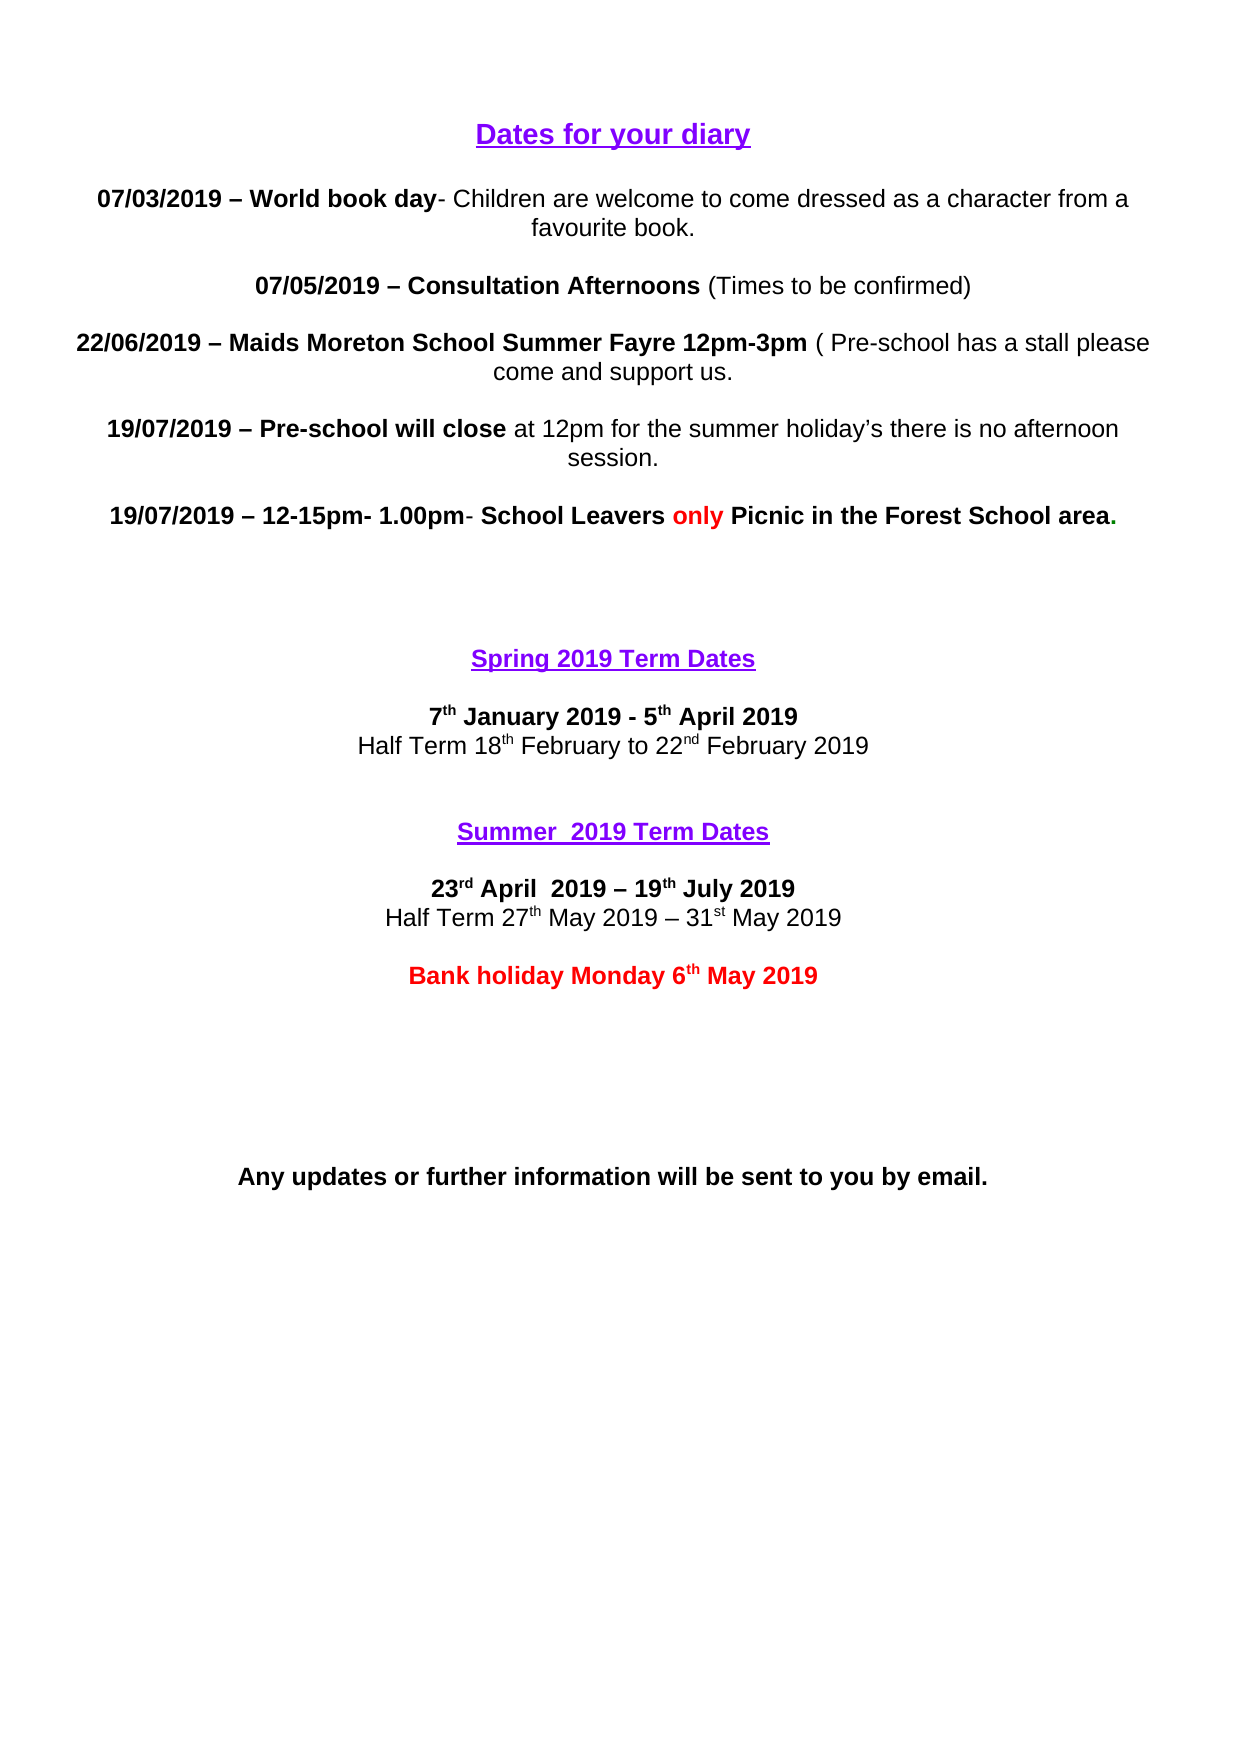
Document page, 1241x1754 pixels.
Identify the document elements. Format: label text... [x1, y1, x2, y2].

text 07/05/2019 – Consultation Afternoons (Times to be confirmed) [74, 271, 1152, 299]
text 19/07/2019 – 12-15pm- 1.00pm- School Leavers only Picnic in the Forest School area. [74, 501, 1152, 529]
text Summer 2019 Term Dates [74, 817, 1152, 846]
text 7th January 2019 - 5th April 2019 [74, 702, 1152, 731]
text Dates for your diary [74, 117, 1152, 151]
text Half Term 18th February to 22nd February 2019 [74, 731, 1152, 759]
text 19/07/2019 – Pre-school will close at 12pm for the summer holiday’s there is no afternoon session. [74, 414, 1152, 472]
text Any updates or further information will be sent to you by email. [74, 1162, 1152, 1191]
text 07/03/2019 – World book day- Children are welcome to come dressed as a character from a favourite book. [74, 184, 1152, 242]
text 22/06/2019 – Maids Moreton School Summer Fayre 12pm-3pm ( Pre-school has a stall please come and support us. [74, 328, 1152, 386]
text Half Term 27th May 2019 – 31st May 2019 [74, 903, 1152, 932]
text Spring 2019 Term Dates [74, 644, 1152, 673]
text Bank holiday Monday 6th May 2019 [74, 961, 1152, 989]
text 23rd April 2019 – 19th July 2019 [74, 874, 1152, 903]
